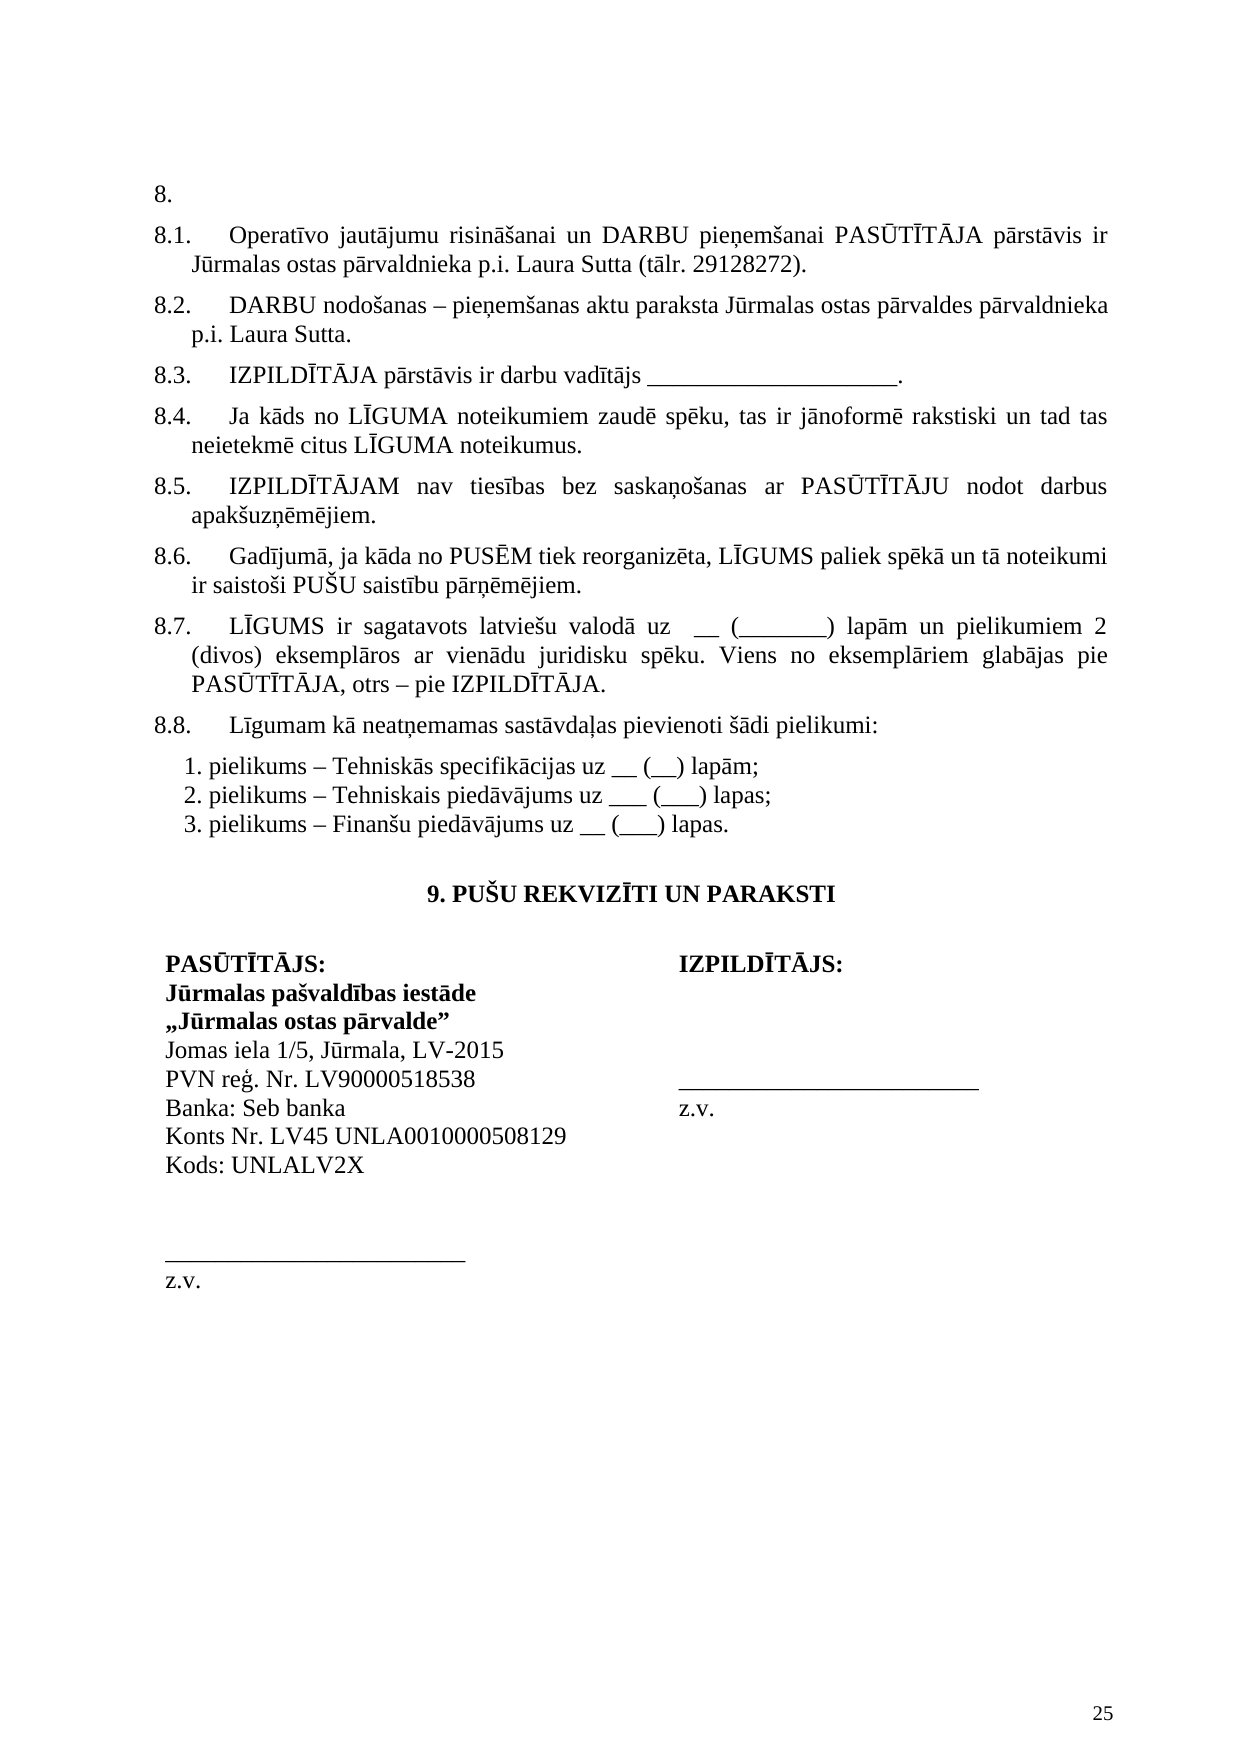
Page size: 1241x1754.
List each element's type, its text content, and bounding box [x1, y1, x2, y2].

list DARBU nodošanas – pieņemšanas aktu paraksta Jūrmalas ostas pārvaldes pārvaldnieka p.i. Laura Sutta. [154, 290, 1108, 348]
text 3. pielikums – Finanšu piedāvājums uz __ (___) lapas. [183, 809, 1108, 838]
table_cell ________________________ z.v. [667, 978, 1111, 1323]
table_header IZPILDĪTĀJS: [667, 949, 1111, 978]
text 1. pielikums – Tehniskās specifikācijas uz __ (__) lapām; [183, 751, 1108, 780]
list Operatīvo jautājumu risināšanai un DARBU pieņemšanai PASŪTĪTĀJA pārstāvis ir Jūrmalas ostas pārvaldnieka p.i. Laura Sutta (tālr. 29128272). [154, 220, 1108, 278]
text 2. pielikums – Tehniskais piedāvājums uz ___ (___) lapas; [183, 780, 1108, 809]
table_header PASŪTĪTĀJS: [154, 949, 667, 978]
table_cell Jūrmalas pašvaldības iestāde „Jūrmalas ostas pārvalde” Jomas iela 1/5, Jūrmala, LV-2015 PVN reģ. Nr. LV90000518538 Banka: Seb banka Konts Nr. LV45 UNLA0010000508129 Kods: UNLALV2X ________________________ z.v. [154, 978, 667, 1323]
list IZPILDĪTĀJA pārstāvis ir darbu vadītājs ____________________. [154, 360, 1108, 389]
list LĪGUMS ir sagatavots latviešu valodā uz __ (_______) lapām un pielikumiem 2 (divos) eksemplāros ar vienādu juridisku spēku. Viens no eksemplāriem glabājas pie PASŪTĪTĀJA, otrs – pie IZPILDĪTĀJA. [154, 611, 1108, 698]
list IZPILDĪTĀJAM nav tiesības bez saskaņošanas ar PASŪTĪTĀJU nodot darbus apakšuzņēmējiem. [154, 471, 1108, 529]
text 9. PUŠU REKVIZĪTI UN PARAKSTI [154, 879, 1109, 908]
list Ja kāds no LĪGUMA noteikumiem zaudē spēku, tas ir jānoformē rakstiski un tad tas neietekmē citus LĪGUMA noteikumus. [154, 401, 1108, 459]
list Līgumam kā neatņemamas sastāvdaļas pievienoti šādi pielikumi: [154, 710, 1108, 739]
list Gadījumā, ja kāda no PUSĒM tiek reorganizēta, LĪGUMS paliek spēkā un tā noteikumi ir saistoši PUŠU saistību pārņēmējiem. [154, 541, 1108, 599]
